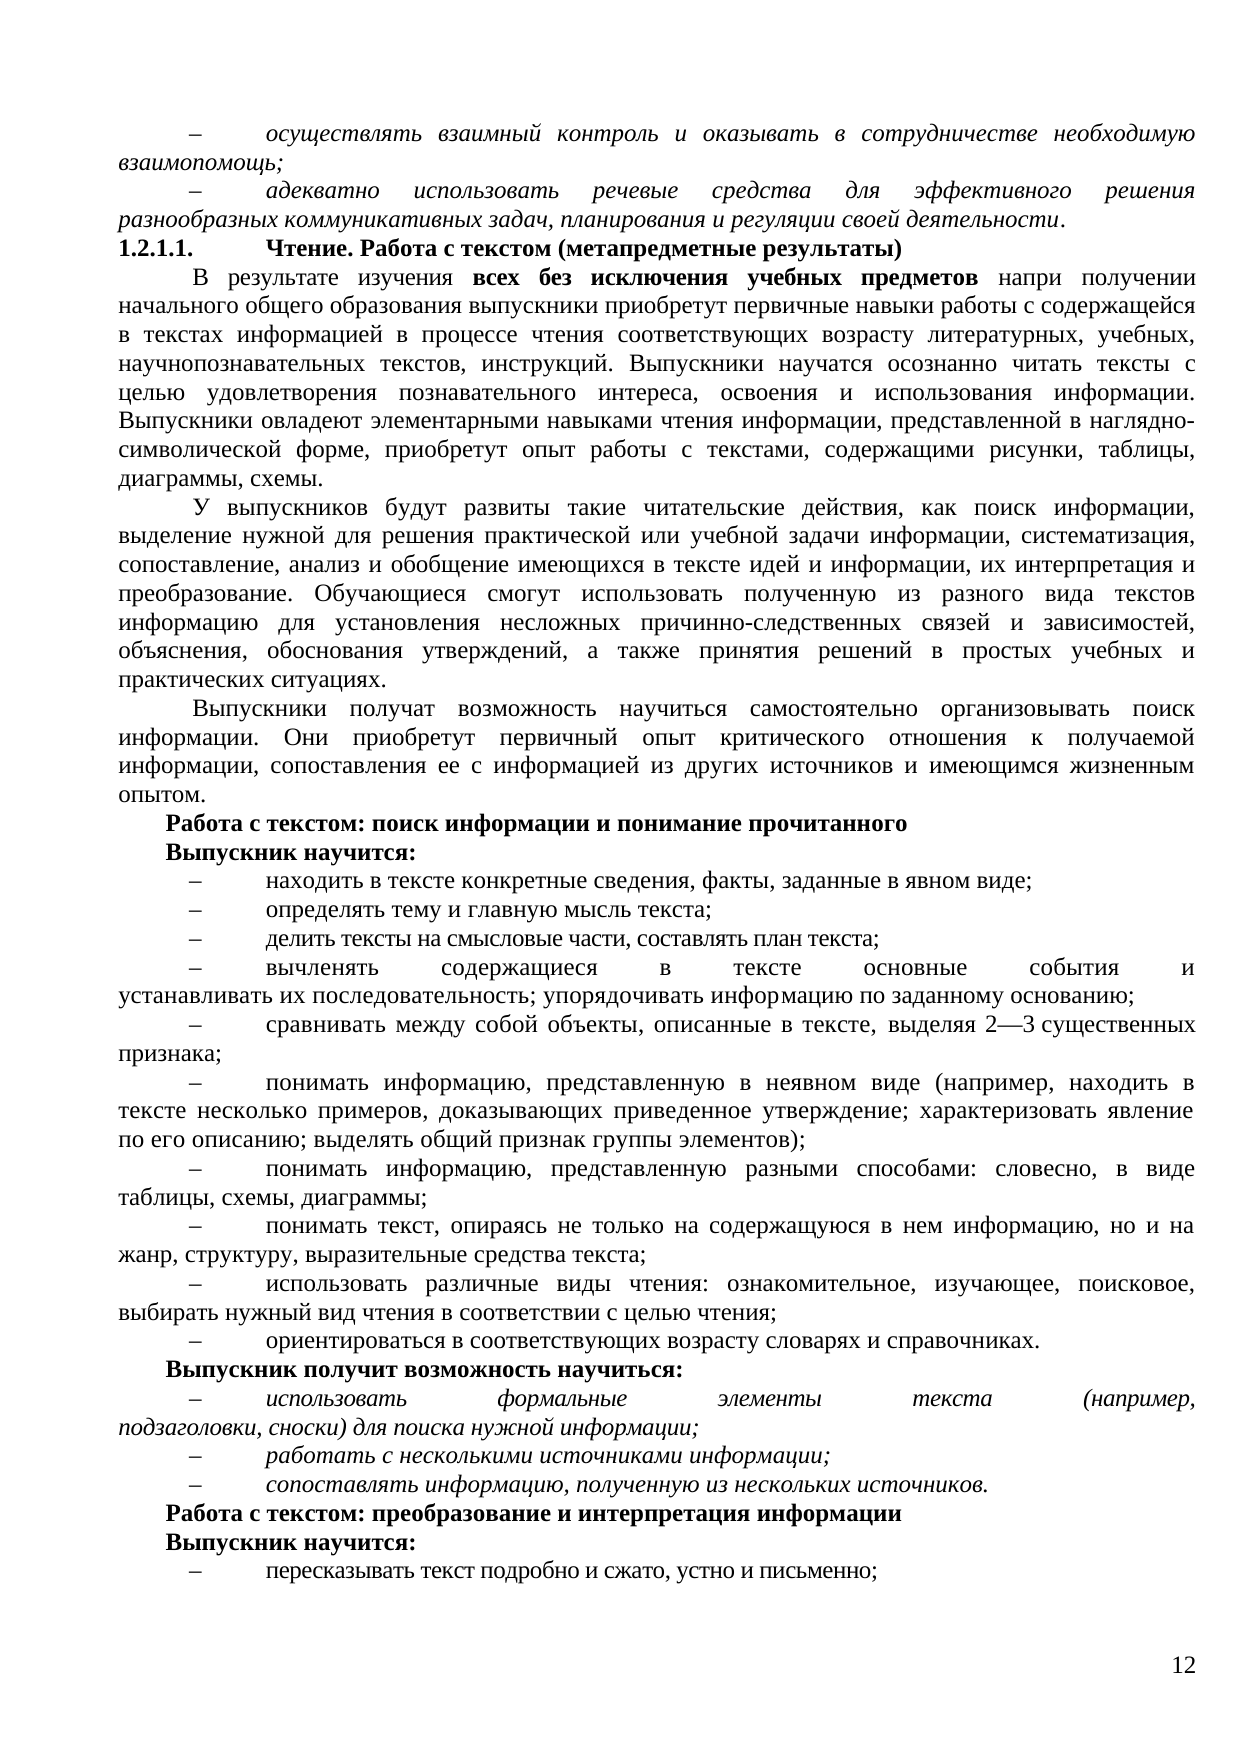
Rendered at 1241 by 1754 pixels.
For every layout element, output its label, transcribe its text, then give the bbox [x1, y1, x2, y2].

list понимать текст, опираясь не только на содержащуюся в нем информацию, но и на жанр, структуру, выразительные средства текста; [118, 1211, 1196, 1268]
text Выпускники получат возможность научиться самостоятельно организовывать поиск информации. Они приобретут первичный опыт критического отношения к получаемой информации, сопоставления ее с информацией из других источников и имеющимся жизненным опытом. [118, 693, 1196, 808]
list делить тексты на смысловые части, составлять план текста; [118, 923, 1196, 952]
text В результате изучения всех без исключения учебных предметов напри получении начального общего образования выпускники приобретут первичные навыки работы с содержащейся в текстах информацией в процессе чтения соответствующих возрасту литературных, учебных, научно­познавательных текстов, инструкций. Выпускники научатся осознанно читать тексты с целью удовлетворения познавательного интереса, освоения и использования информации. Выпускники овладеют элементарными навыками чтения информации, представленной в наглядно-символической форме, приобретут опыт работы с текстами, содержащими рисунки, таблицы, диаграммы, схемы. [118, 262, 1196, 492]
list осуществлять взаимный контроль и оказывать в сотрудничестве необходимую взаимопомощь; [118, 118, 1196, 176]
list пересказывать текст подробно и сжато, устно и письменно; [118, 1556, 1196, 1584]
list понимать информацию, представленную разными способами: словесно, в виде таблицы, схемы, диаграммы; [118, 1153, 1196, 1211]
text Выпускник научится: [118, 837, 1196, 866]
text Выпускник научится: [118, 1527, 1196, 1556]
list использовать различные виды чтения: ознакомительное, изучающее, поисковое, выбирать нужный вид чтения в соответствии с целью чтения; [118, 1268, 1196, 1326]
list работать с несколькими источниками информации; [118, 1441, 1196, 1469]
text У выпускников будут развиты такие читательские действия, как поиск информации, выделение нужной для решения практической или учебной задачи информации, систематизация, сопоставление, анализ и обобщение имеющихся в тексте идей и информации, их интерпретация и преобразование. Обучающиеся смогут использовать полученную из разного вида текстов информацию для установления несложных причинно-следственных связей и зависимостей, объяснения, обоснования утверждений, а также принятия решений в простых учебных и практических ситуациях. [118, 492, 1196, 693]
text Выпускник получит возможность научиться: [118, 1354, 1196, 1383]
list находить в тексте конкретные сведения, факты, заданные в явном виде; [118, 866, 1196, 894]
list сопоставлять информацию, полученную из нескольких источников. [118, 1469, 1196, 1498]
text Работа с текстом: преобразование и интерпретация информации [118, 1498, 1196, 1527]
text Работа с текстом: поиск информации и понимание прочитанного [118, 808, 1196, 837]
list понимать информацию, представленную в неявном виде (например, находить в тексте несколько примеров, доказывающих приведенное утверждение; характеризовать явление по его описанию; выделять общий признак группы элементов); [118, 1067, 1196, 1153]
list ориентироваться в соответствующих возрасту словарях и справочниках. [118, 1326, 1196, 1354]
list использовать формальные элементы текста (например, подзаголовки, сноски) для поиска нужной информации; [118, 1383, 1196, 1441]
list адекватно использовать речевые средства для эффективного решения разнообразных коммуникативных задач, планирования и регуляции своей деятельности. [118, 176, 1196, 233]
list вычленять содержащиеся в тексте основные события и устанавливать их последовательность; упорядочивать информацию по заданному основанию; [118, 952, 1196, 1009]
list сравнивать между собой объекты, описанные в тексте, выделяя 2—3 существенных признака; [118, 1009, 1196, 1067]
subtitle Чтение. Работа с текстом (метапредметные результаты) [118, 233, 1196, 262]
list определять тему и главную мысль текста; [118, 894, 1196, 923]
